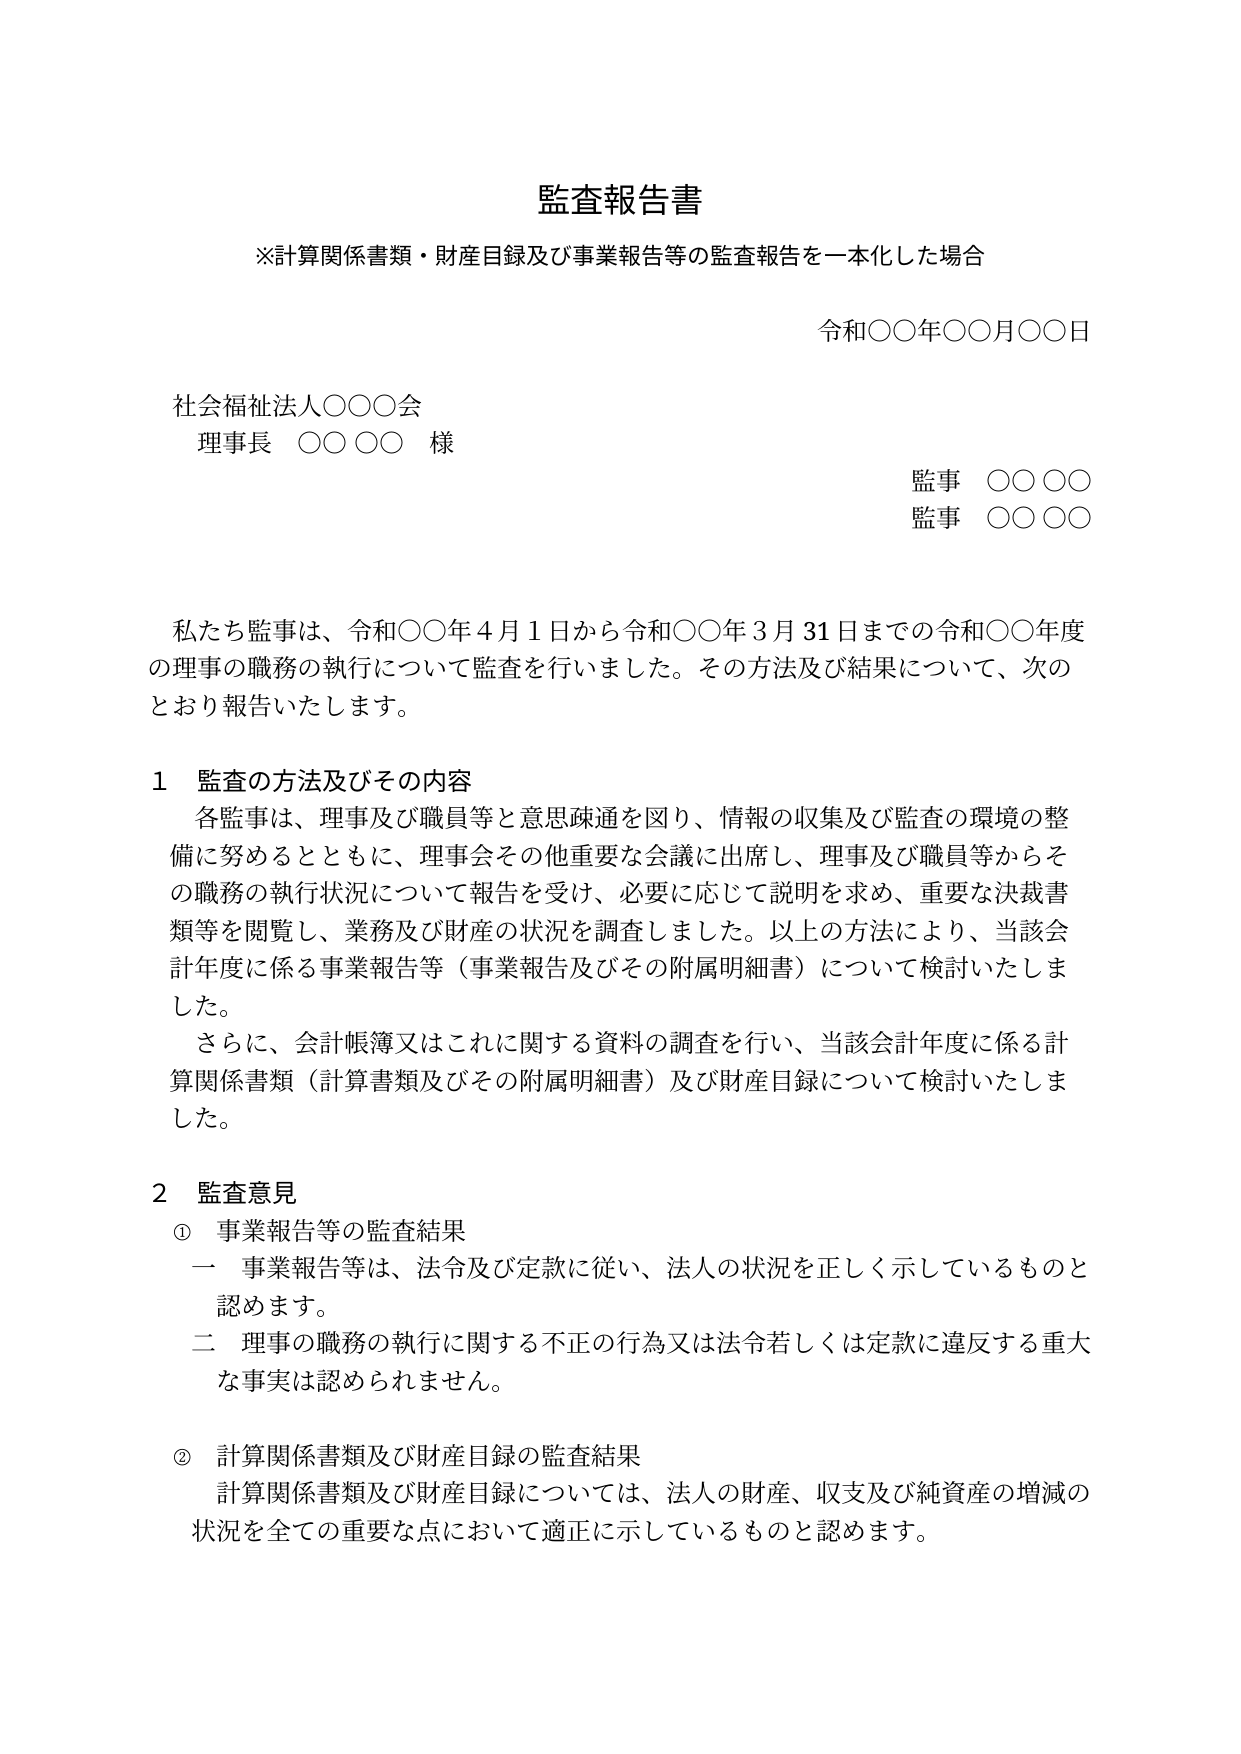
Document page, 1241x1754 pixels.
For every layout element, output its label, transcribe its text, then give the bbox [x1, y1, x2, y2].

text 社会福祉法人○○○会 [148, 386, 1092, 423]
text 私たち監事は、令和○○年４月１日から令和○○年３月31日までの令和○○年度の理事の職務の執行について監査を行いました。その方法及び結果について、次のとおり報告いたします。 [148, 611, 1092, 723]
text 一 事業報告等は、法令及び定款に従い、法人の状況を正しく示しているものと認めます。 [191, 1248, 1092, 1323]
text 二 理事の職務の執行に関する不正の行為又は法令若しくは定款に違反する重大な事実は認められません。 [191, 1323, 1092, 1398]
text 各監事は、理事及び職員等と意思疎通を図り、情報の収集及び監査の環境の整備に努めるとともに、理事会その他重要な会議に出席し、理事及び職員等からその職務の執行状況について報告を受け、必要に応じて説明を求め、重要な決裁書類等を閲覧し、業務及び財産の状況を調査しました。以上の方法により、当該会計年度に係る事業報告等（事業報告及びその附属明細書）について検討いたしました。 [169, 798, 1092, 1023]
text 監査報告書 [148, 161, 1092, 236]
text ２ 監査意見 [148, 1173, 1092, 1211]
text ① 事業報告等の監査結果 [148, 1211, 1092, 1248]
text 監事 ○○ ○○ [148, 461, 1092, 498]
text ② 計算関係書類及び財産目録の監査結果 [148, 1436, 1092, 1473]
text 計算関係書類及び財産目録については、法人の財産、収支及び純資産の増減の状況を全ての重要な点において適正に示しているものと認めます。 [191, 1473, 1092, 1548]
text １ 監査の方法及びその内容 [148, 761, 1092, 798]
text 理事長 ○○ ○○ 様 [148, 423, 1092, 461]
text さらに、会計帳簿又はこれに関する資料の調査を行い、当該会計年度に係る計算関係書類（計算書類及びその附属明細書）及び財産目録について検討いたしました。 [169, 1023, 1092, 1136]
text ※計算関係書類・財産目録及び事業報告等の監査報告を一本化した場合 [148, 236, 1092, 273]
text 令和○○年○○月○○日 [148, 311, 1092, 348]
text 監事 ○○ ○○ [148, 498, 1092, 536]
